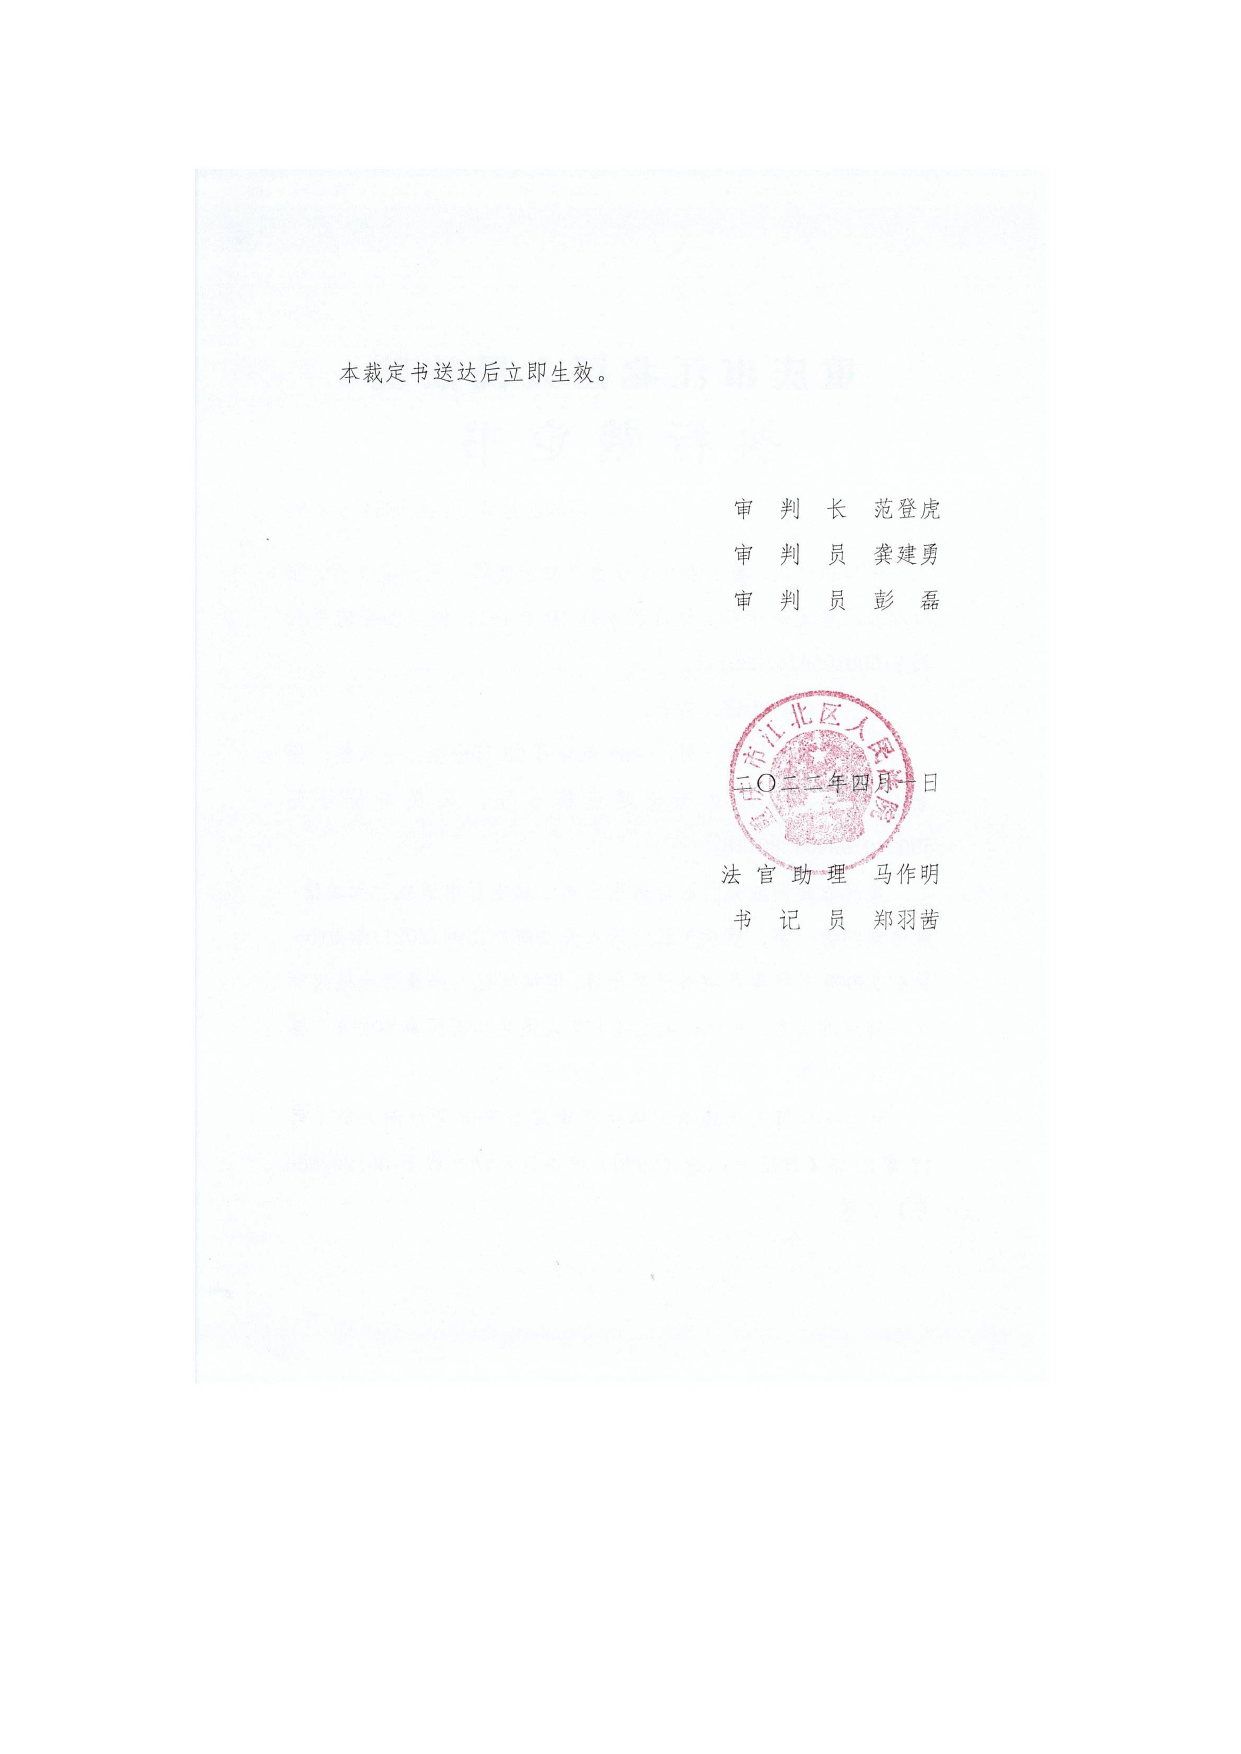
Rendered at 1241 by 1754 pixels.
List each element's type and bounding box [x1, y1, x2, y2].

picture [187, 161, 1057, 1391]
